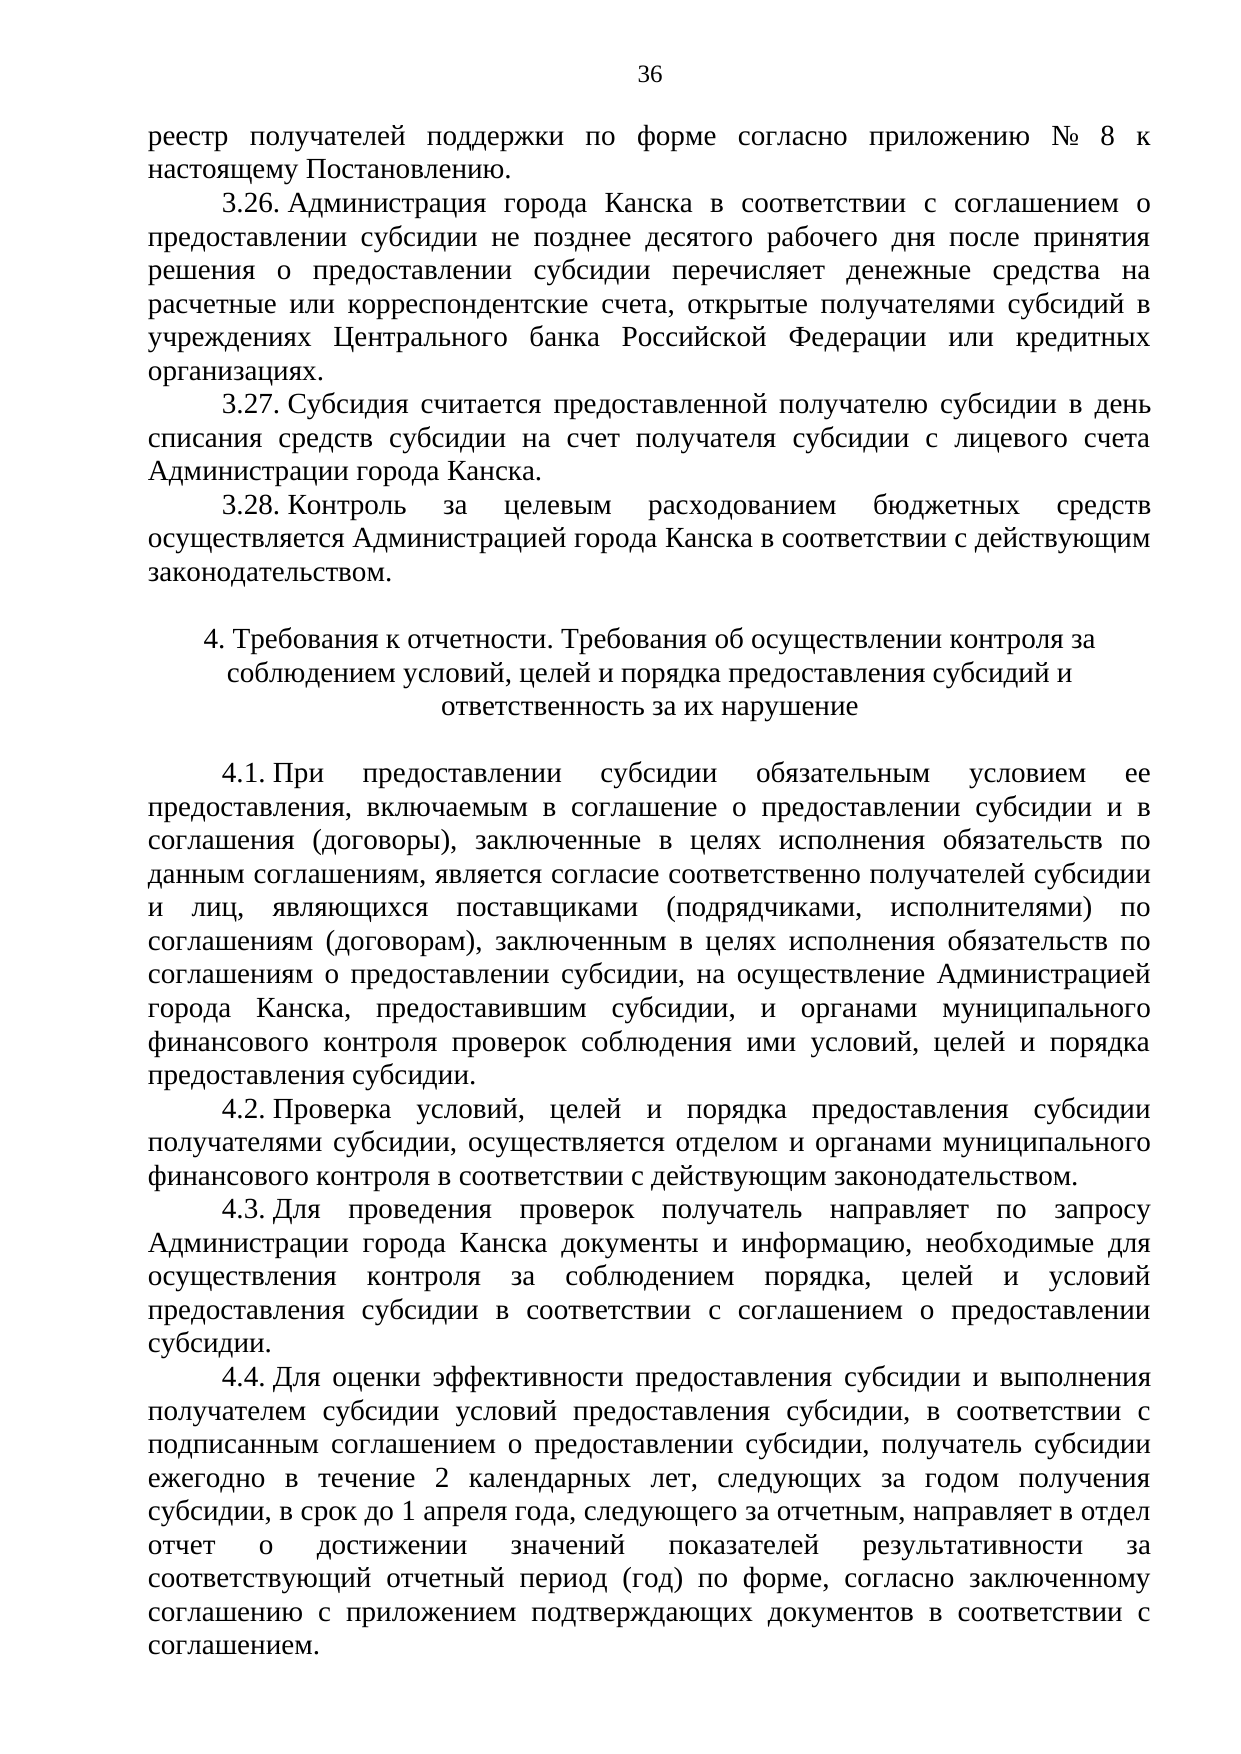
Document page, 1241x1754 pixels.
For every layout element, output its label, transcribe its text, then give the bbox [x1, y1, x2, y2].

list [148, 118, 1152, 185]
list Для проведения проверок получатель направляет по запросу Администрации города Канска документы и информацию, необходимые для осуществления контроля за соблюдением порядка, целей и условий предоставления субсидии в соответствии с соглашением о предоставлении субсидии. [148, 1191, 1152, 1359]
list Для оценки эффективности предоставления субсидии и выполнения получателем субсидии условий предоставления субсидии, в соответствии с подписанным соглашением о предоставлении субсидии, получатель субсидии ежегодно в течение 2 календарных лет, следующих за годом получения субсидии, в срок до 1 апреля года, следующего за отчетным, направляет в отдел отчет о достижении значений показателей результативности за соответствующий отчетный период (год) по форме, согласно заключенному соглашению с приложением подтверждающих документов в соответствии с соглашением. [148, 1359, 1152, 1661]
list Требования к отчетности. Требования об осуществлении контроля за соблюдением условий, целей и порядка предоставления субсидий и ответственность за их нарушение [148, 621, 1152, 722]
list Субсидия считается предоставленной получателю субсидии в день списания средств субсидии на счет получателя субсидии с лицевого счета Администрации города Канска. [148, 386, 1152, 487]
list Администрация города Канска в соответствии с соглашением о предоставлении субсидии не позднее десятого рабочего дня после принятия решения о предоставлении субсидии перечисляет денежные средства на расчетные или корреспондентские счета, открытые получателями субсидий в учреждениях Центрального банка Российской Федерации или кредитных организациях. [148, 185, 1152, 386]
list Контроль за целевым расходованием бюджетных средств осуществляется Администрацией города Канска в соответствии с действующим законодательством. [148, 487, 1152, 588]
list При предоставлении субсидии обязательным условием ее предоставления, включаемым в соглашение о предоставлении субсидии и в соглашения (договоры), заключенные в целях исполнения обязательств по данным соглашениям, является согласие соответственно получателей субсидии и лиц, являющихся поставщиками (подрядчиками, исполнителями) по соглашениям (договорам), заключенным в целях исполнения обязательств по соглашениям о предоставлении субсидии, на осуществление Администрацией города Канска, предоставившим субсидии, и органами муниципального финансового контроля проверок соблюдения ими условий, целей и порядка предоставления субсидии. [148, 755, 1152, 1091]
list Проверка условий, целей и порядка предоставления субсидии получателями субсидии, осуществляется отделом и органами муниципального финансового контроля в соответствии с действующим законодательством. [148, 1091, 1152, 1191]
